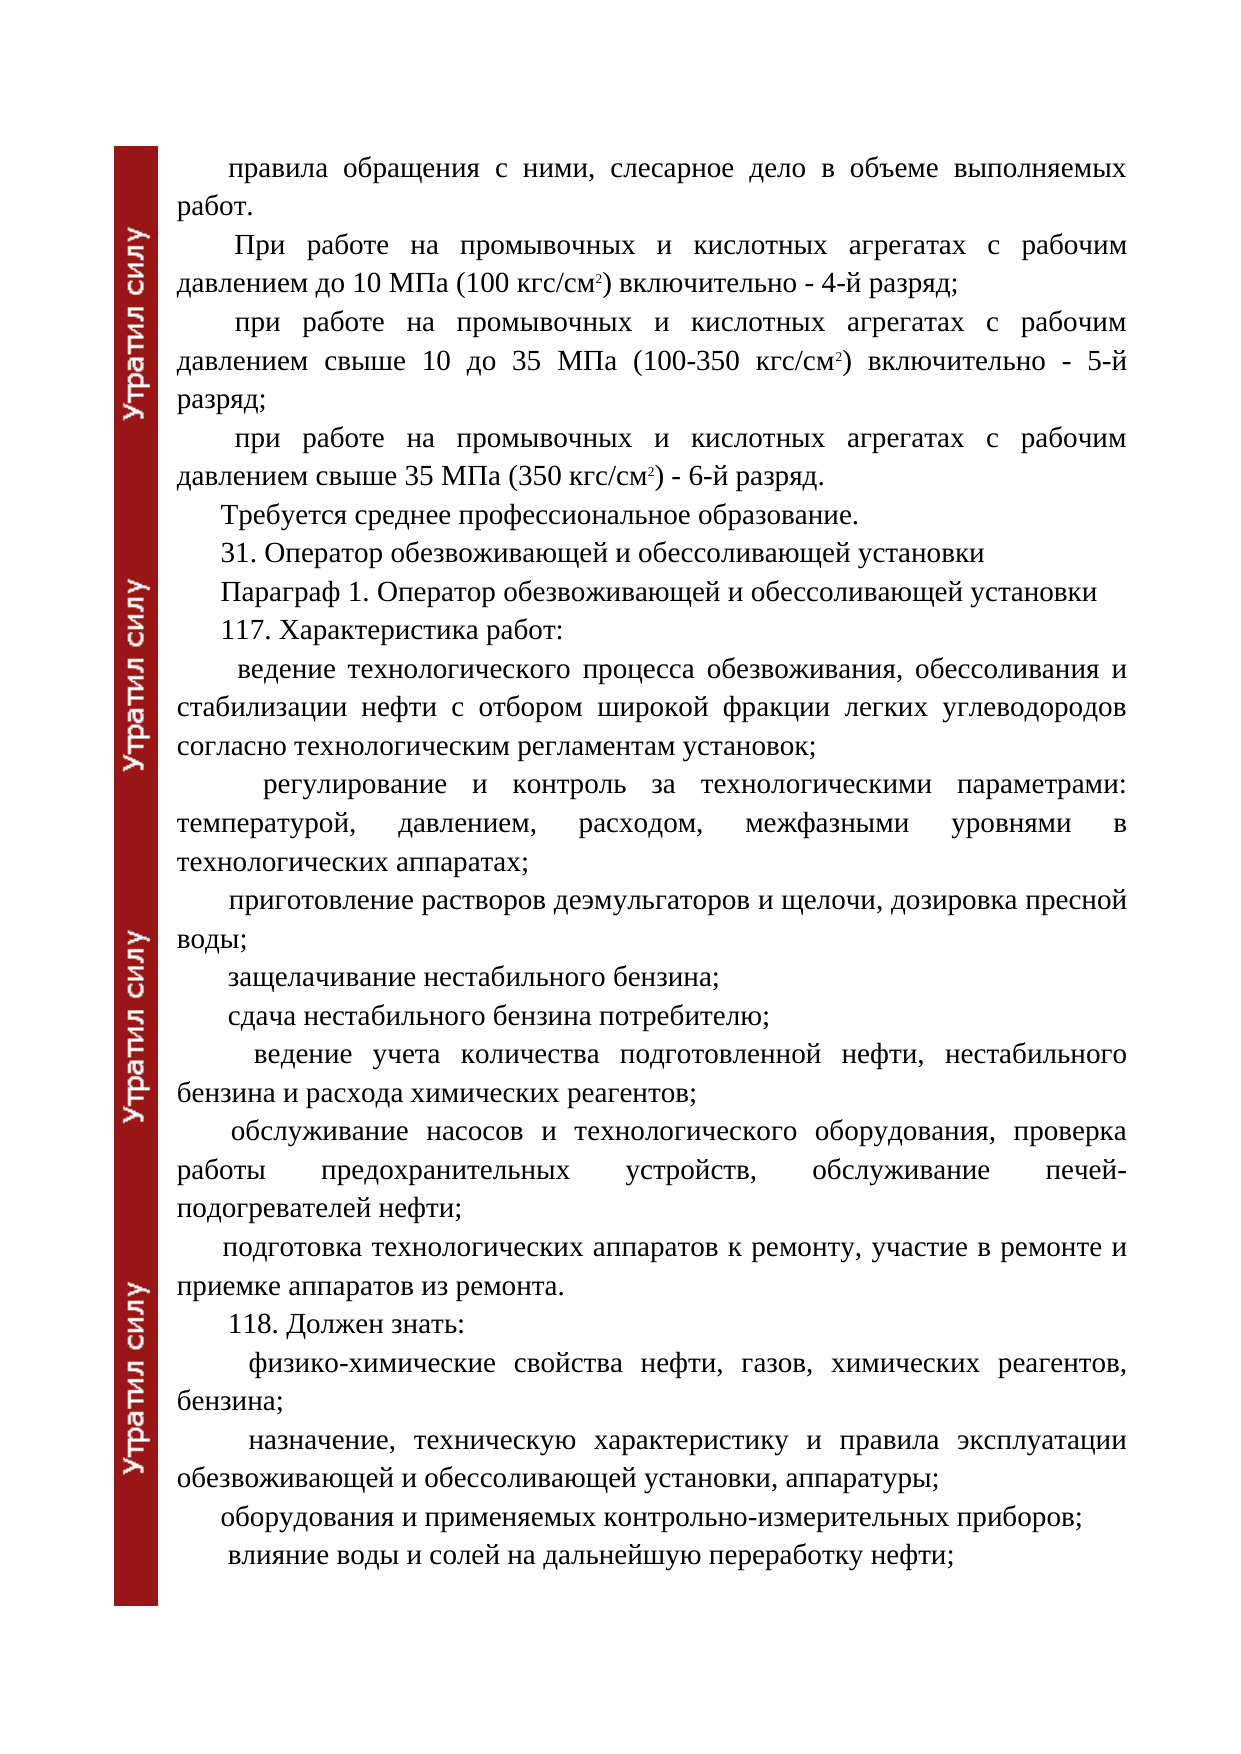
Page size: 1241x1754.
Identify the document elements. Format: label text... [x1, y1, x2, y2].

text защелачивание нестабильного бензина; [112, 959, 1128, 993]
picture [114, 1417, 158, 1422]
picture [114, 1340, 158, 1345]
text назначение, техническую характеристику и правила эксплуатации обезвоживающей и обессоливающей установки, аппаратуры; [112, 1422, 1128, 1494]
text обслуживание насосов и технологического оборудования, проверка работы предохранительных устройств, обслуживание печей-подогревателей нефти; [112, 1113, 1128, 1224]
text ведение технологического процесса обезвоживания, обессоливания и стабилизации нефти с отбором широкой фракции легких углеводородов согласно технологическим регламентам установок; [112, 651, 1128, 762]
text приготовление растворов деэмульгаторов и щелочи, дозировка пресной воды; [112, 882, 1128, 954]
picture [114, 877, 158, 882]
text При работе на промывочных и кислотных агрегатах с рабочим давлением до 10 МПа (100 кгс/см2) включительно - 4-й разряд; [112, 227, 1128, 299]
picture [114, 569, 158, 574]
picture [114, 1108, 158, 1113]
text 118. Должен знать: [112, 1306, 1128, 1340]
text физико-химические свойства нефти, газов, химических реагентов, бензина; [112, 1345, 1128, 1417]
text правила обращения с ними, слесарное дело в объеме выполняемых работ. [112, 150, 1128, 222]
text влияние воды и солей на дальнейшую переработку нефти; [112, 1537, 1128, 1571]
text оборудования и применяемых контрольно-измерительных приборов; [112, 1499, 1128, 1532]
text 117. Характеристика работ: [112, 612, 1128, 646]
picture [114, 607, 158, 612]
picture [114, 954, 158, 959]
picture [114, 1224, 158, 1229]
picture [114, 993, 158, 998]
text 31. Оператор обезвоживающей и обессоливающей установки [112, 535, 1128, 569]
picture [114, 299, 158, 304]
text при работе на промывочных и кислотных агрегатах с рабочим давлением свыше 35 МПа (350 кгс/см2) - 6-й разряд. [112, 420, 1128, 492]
picture [114, 146, 158, 150]
picture [114, 1301, 158, 1306]
picture [114, 492, 158, 497]
picture [114, 646, 158, 651]
picture [114, 222, 158, 227]
picture [114, 530, 158, 535]
text при работе на промывочных и кислотных агрегатах с рабочим давлением свыше 10 до 35 МПа (100-350 кгс/см2) включительно - 5-й разряд; [112, 304, 1128, 415]
picture [114, 1571, 158, 1606]
picture [114, 1031, 158, 1036]
text подготовка технологических аппаратов к ремонту, участие в ремонте и приемке аппаратов из ремонта. [112, 1229, 1128, 1301]
text Параграф 1. Оператор обезвоживающей и обессоливающей установки [112, 574, 1128, 607]
picture [114, 1532, 158, 1537]
text ведение учета количества подготовленной нефти, нестабильного бензина и расхода химических реагентов; [112, 1036, 1128, 1108]
picture [114, 415, 158, 420]
text регулирование и контроль за технологическими параметрами: температурой, давлением, расходом, межфазными уровнями в технологических аппаратах; [112, 767, 1128, 877]
picture [114, 762, 158, 767]
picture [114, 1494, 158, 1499]
text сдача нестабильного бензина потребителю; [112, 998, 1128, 1031]
text Требуется среднее профессиональное образование. [112, 497, 1128, 530]
